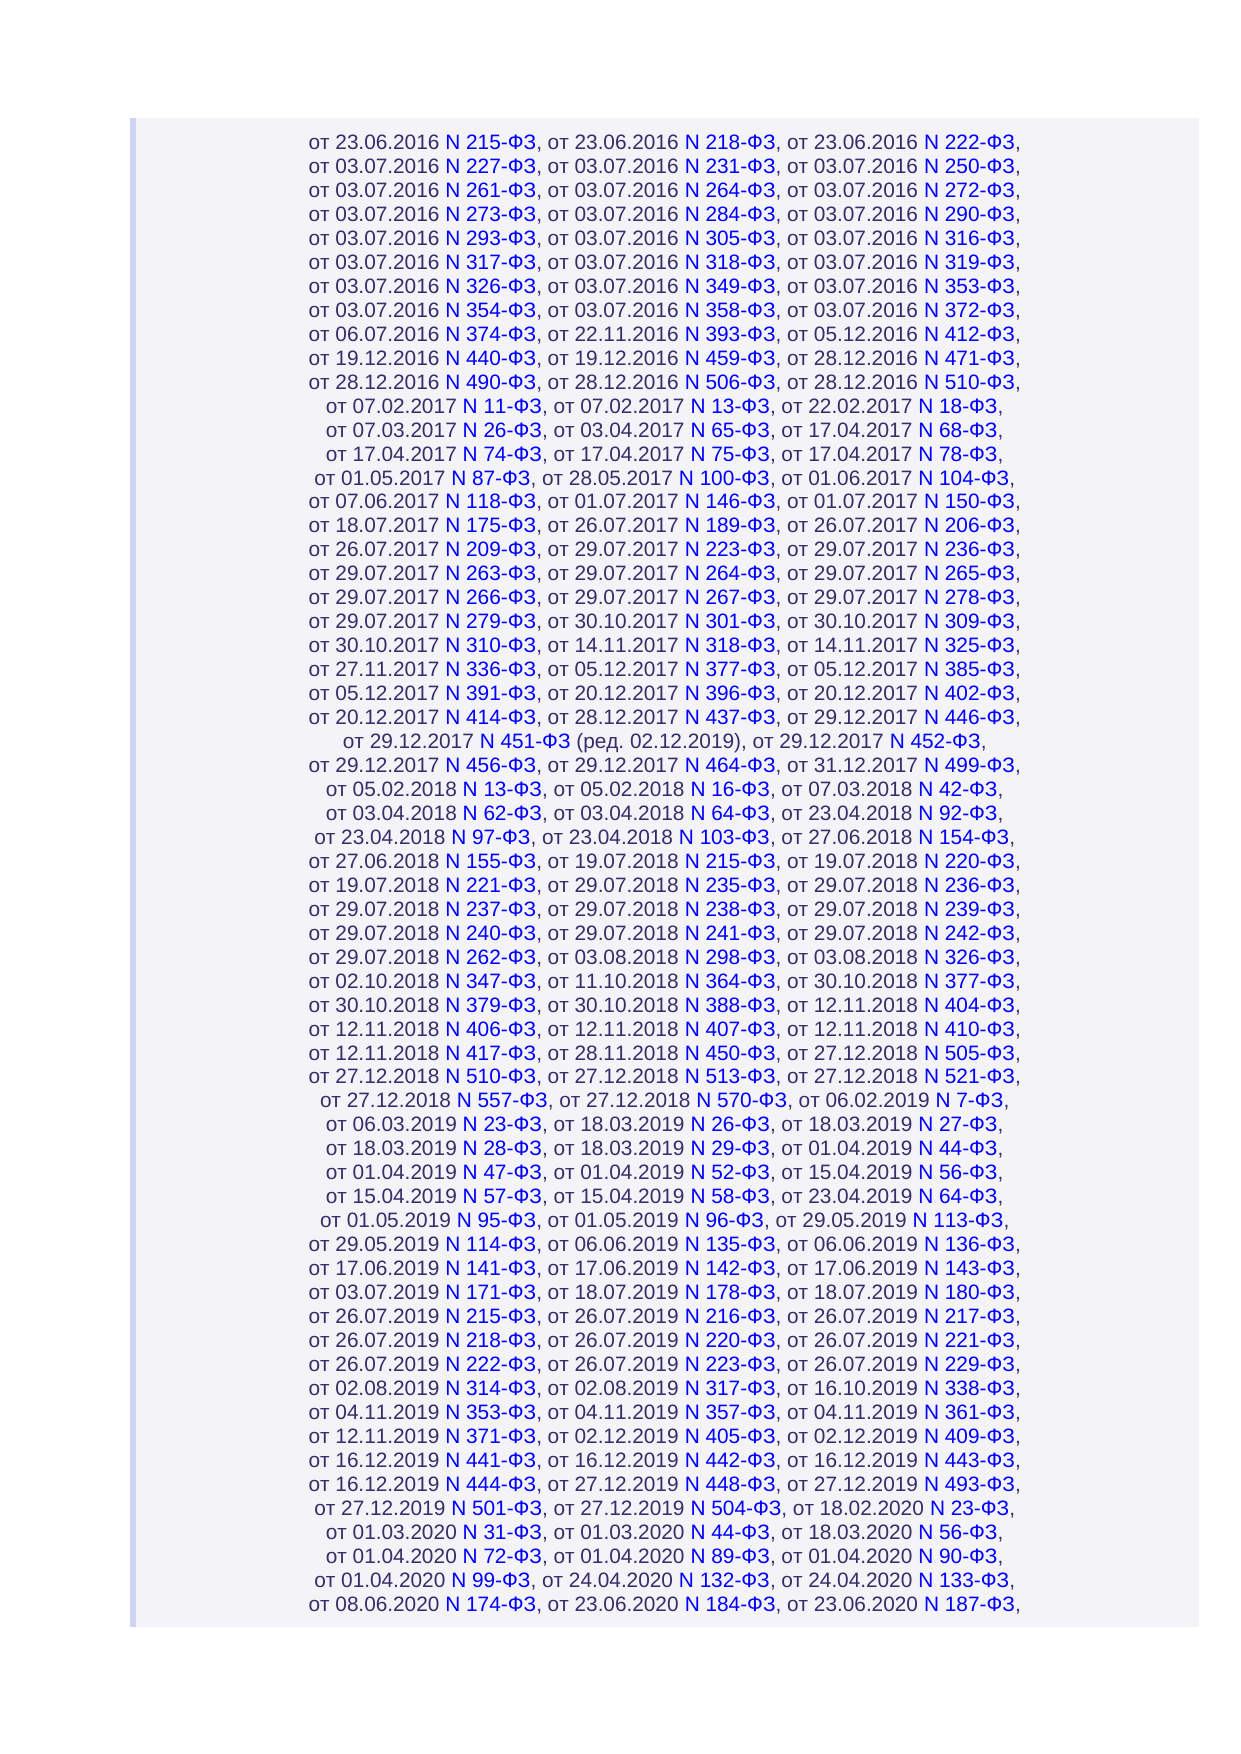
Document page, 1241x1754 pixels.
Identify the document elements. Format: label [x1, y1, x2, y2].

table_header [136, 118, 1193, 1627]
